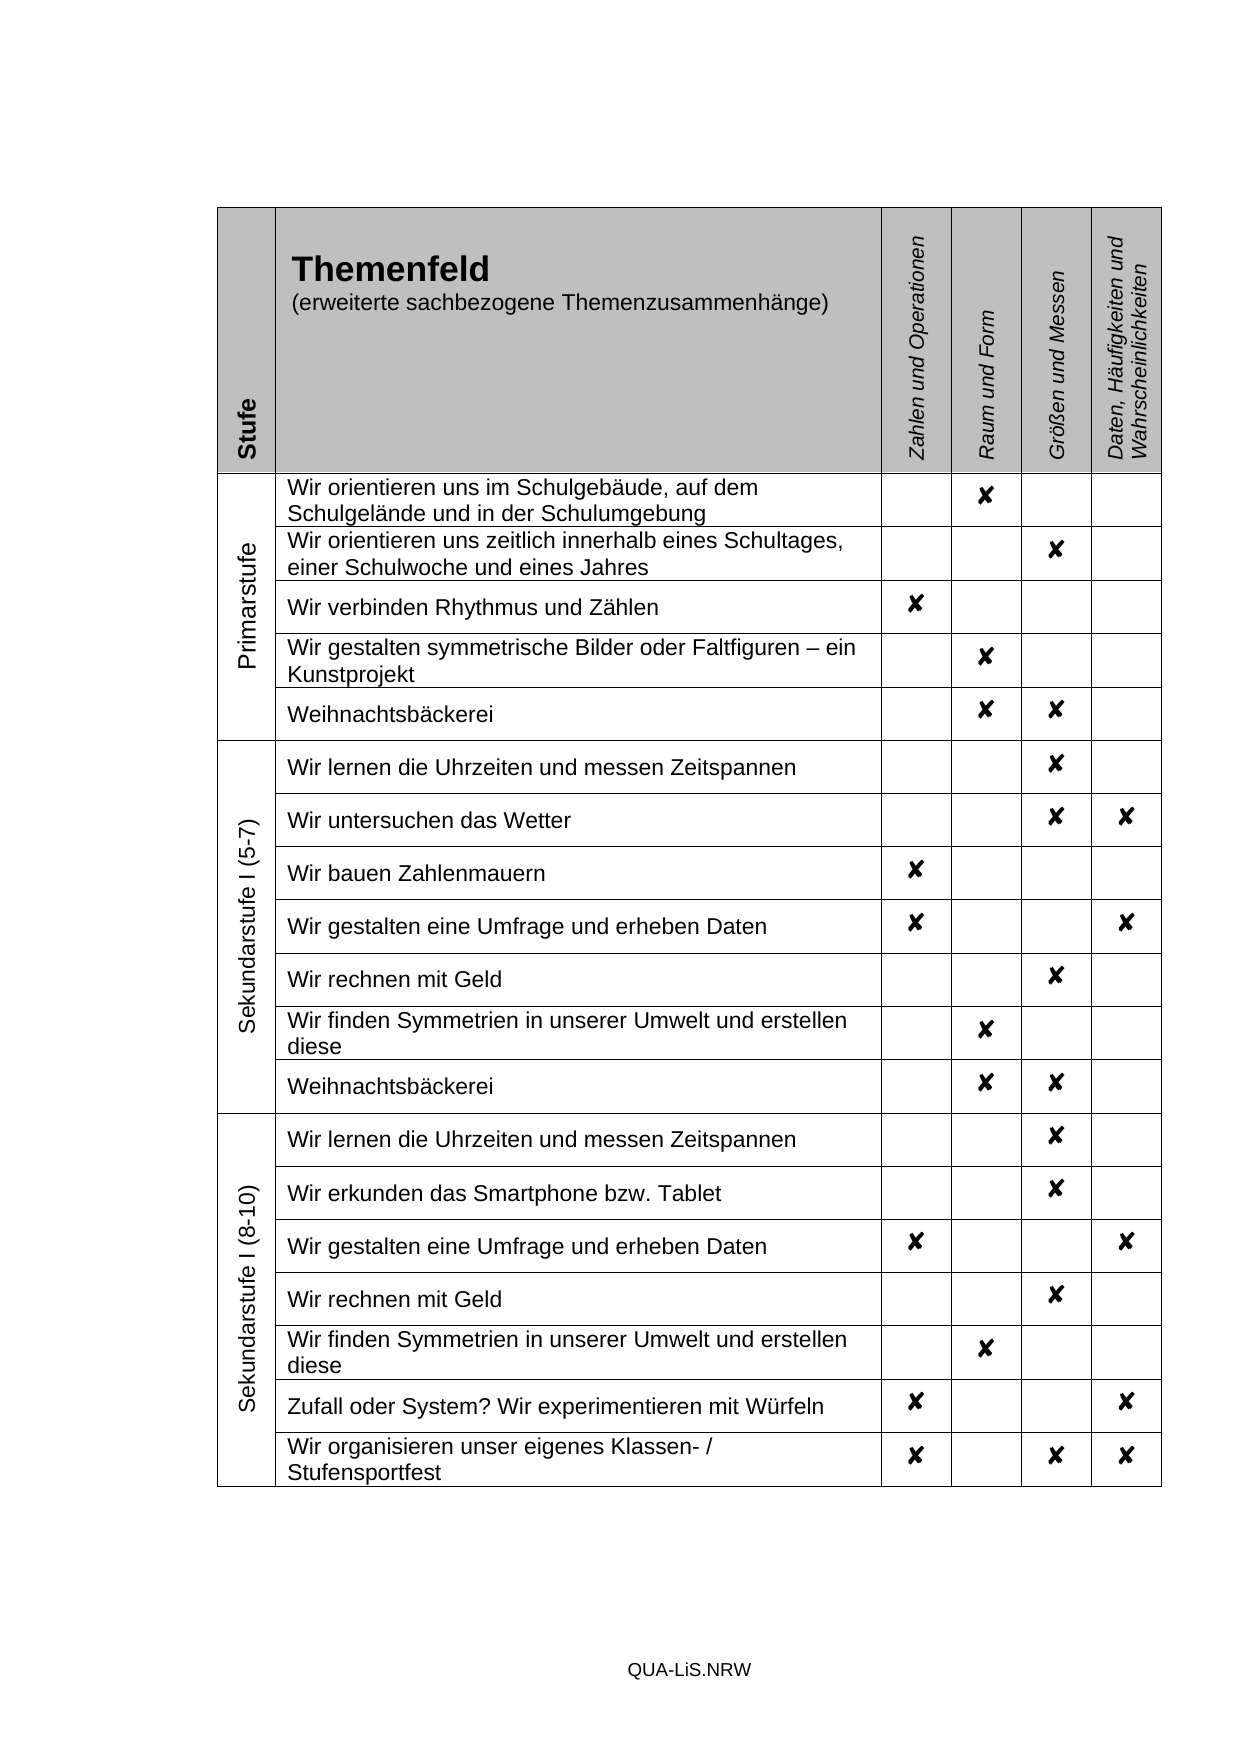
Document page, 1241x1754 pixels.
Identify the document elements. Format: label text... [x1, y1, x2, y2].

table_cell Wir finden Symmetrien in unserer Umwelt und erstellen diese [276, 1007, 881, 1059]
table_cell Wir erkunden das Smartphone bzw. Tablet [276, 1167, 881, 1219]
table_cell [882, 741, 951, 793]
table_cell Wir bauen Zahlenmauern [276, 847, 881, 899]
table_cell [1022, 688, 1091, 740]
table_cell [952, 474, 1021, 526]
table_cell [882, 900, 951, 952]
table_cell [952, 900, 1021, 952]
table_cell [882, 1433, 951, 1486]
table_cell [882, 954, 951, 1006]
table_cell [952, 1167, 1021, 1219]
table_cell [1092, 527, 1161, 580]
table_cell [952, 1326, 1021, 1379]
table_cell [1092, 1060, 1161, 1112]
table_cell [1022, 527, 1091, 580]
table_cell [952, 1114, 1021, 1166]
table_cell [952, 1060, 1021, 1112]
table_cell [1092, 1007, 1161, 1059]
table_cell Wir orientieren uns zeitlich innerhalb eines Schultages, einer Schulwoche und eines Jahres [276, 527, 881, 580]
table_header Daten, Häufigkeiten und Wahrscheinlichkeiten [1092, 208, 1161, 472]
table_cell [882, 688, 951, 740]
table_cell [882, 1273, 951, 1325]
table_cell [952, 527, 1021, 580]
table_cell [1092, 847, 1161, 899]
table_cell [1092, 794, 1161, 846]
table_cell [882, 1060, 951, 1112]
table_cell [1092, 581, 1161, 633]
table_cell [1092, 1326, 1161, 1379]
table_cell [1092, 1114, 1161, 1166]
table_cell [952, 1273, 1021, 1325]
table_cell [952, 1220, 1021, 1272]
table_cell [1092, 474, 1161, 526]
table_cell [1022, 1380, 1091, 1432]
table_cell [1022, 1326, 1091, 1379]
table_cell [1022, 954, 1091, 1006]
table_header Themenfeld (erweiterte sachbezogene Themenzusammenhänge) [276, 208, 881, 472]
table_cell [1022, 474, 1091, 526]
table_cell Sekundarstufe I (5-7) [218, 741, 275, 1112]
table_cell Wir rechnen mit Geld [276, 954, 881, 1006]
table_cell [1092, 1380, 1161, 1432]
table_cell [1022, 1220, 1091, 1272]
table_cell [1092, 1220, 1161, 1272]
table_cell [882, 847, 951, 899]
table_cell [952, 688, 1021, 740]
table_cell [1022, 1007, 1091, 1059]
table_cell [882, 634, 951, 687]
table_cell [882, 1007, 951, 1059]
table_header Stufe [218, 208, 275, 472]
table_cell Weihnachtsbäckerei [276, 1060, 881, 1112]
table_cell [1022, 1167, 1091, 1219]
table_cell [1092, 954, 1161, 1006]
table_cell Wir lernen die Uhrzeiten und messen Zeitspannen [276, 741, 881, 793]
table_cell Wir gestalten eine Umfrage und erheben Daten [276, 1220, 881, 1272]
table_cell [1022, 1273, 1091, 1325]
table_cell Weihnachtsbäckerei [276, 688, 881, 740]
table_cell [952, 954, 1021, 1006]
table_cell Wir lernen die Uhrzeiten und messen Zeitspannen [276, 1114, 881, 1166]
table_cell Zufall oder System? Wir experimentieren mit Würfeln [276, 1380, 881, 1432]
table_cell [882, 1167, 951, 1219]
table_cell [952, 1380, 1021, 1432]
table_cell [882, 1114, 951, 1166]
table_cell [952, 1007, 1021, 1059]
table_cell Wir rechnen mit Geld [276, 1273, 881, 1325]
table_cell [952, 741, 1021, 793]
table_cell [952, 634, 1021, 687]
table_cell [1092, 741, 1161, 793]
table_cell [1092, 900, 1161, 952]
table_cell [882, 1220, 951, 1272]
table_cell [1022, 1433, 1091, 1486]
table_cell [1092, 1167, 1161, 1219]
table_cell [1022, 1114, 1091, 1166]
table_cell [952, 794, 1021, 846]
table_cell [1022, 1060, 1091, 1112]
table_cell [882, 1326, 951, 1379]
table_cell [952, 847, 1021, 899]
table_cell [882, 474, 951, 526]
table_cell Wir gestalten symmetrische Bilder oder Faltfiguren – ein Kunstprojekt [276, 634, 881, 687]
table_cell Sekundarstufe I (8-10) [218, 1114, 275, 1486]
table_cell Wir verbinden Rhythmus und Zählen [276, 581, 881, 633]
table_cell [1022, 794, 1091, 846]
table_cell [1092, 1273, 1161, 1325]
table_header Zahlen und Operationen [882, 208, 951, 472]
table_cell [1022, 847, 1091, 899]
table_cell Wir orientieren uns im Schulgebäude, auf dem Schulgelände und in der Schulumgebung [276, 474, 881, 526]
table_cell Wir finden Symmetrien in unserer Umwelt und erstellen diese [276, 1326, 881, 1379]
table_header Größen und Messen [1022, 208, 1091, 472]
table_cell Wir untersuchen das Wetter [276, 794, 881, 846]
table_cell [882, 581, 951, 633]
table_header Raum und Form [952, 208, 1021, 472]
table_cell [1092, 688, 1161, 740]
table_cell Primarstufe [218, 474, 275, 740]
table_cell [882, 527, 951, 580]
table_cell [1022, 581, 1091, 633]
table_cell [1022, 900, 1091, 952]
table_cell [1092, 634, 1161, 687]
table_cell [952, 581, 1021, 633]
table_cell [1022, 634, 1091, 687]
table_cell [1022, 741, 1091, 793]
table_cell Wir gestalten eine Umfrage und erheben Daten [276, 900, 881, 952]
table_cell [882, 1380, 951, 1432]
table_cell [882, 794, 951, 846]
table_cell [1092, 1433, 1161, 1486]
table_cell [952, 1433, 1021, 1486]
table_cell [276, 1433, 881, 1486]
